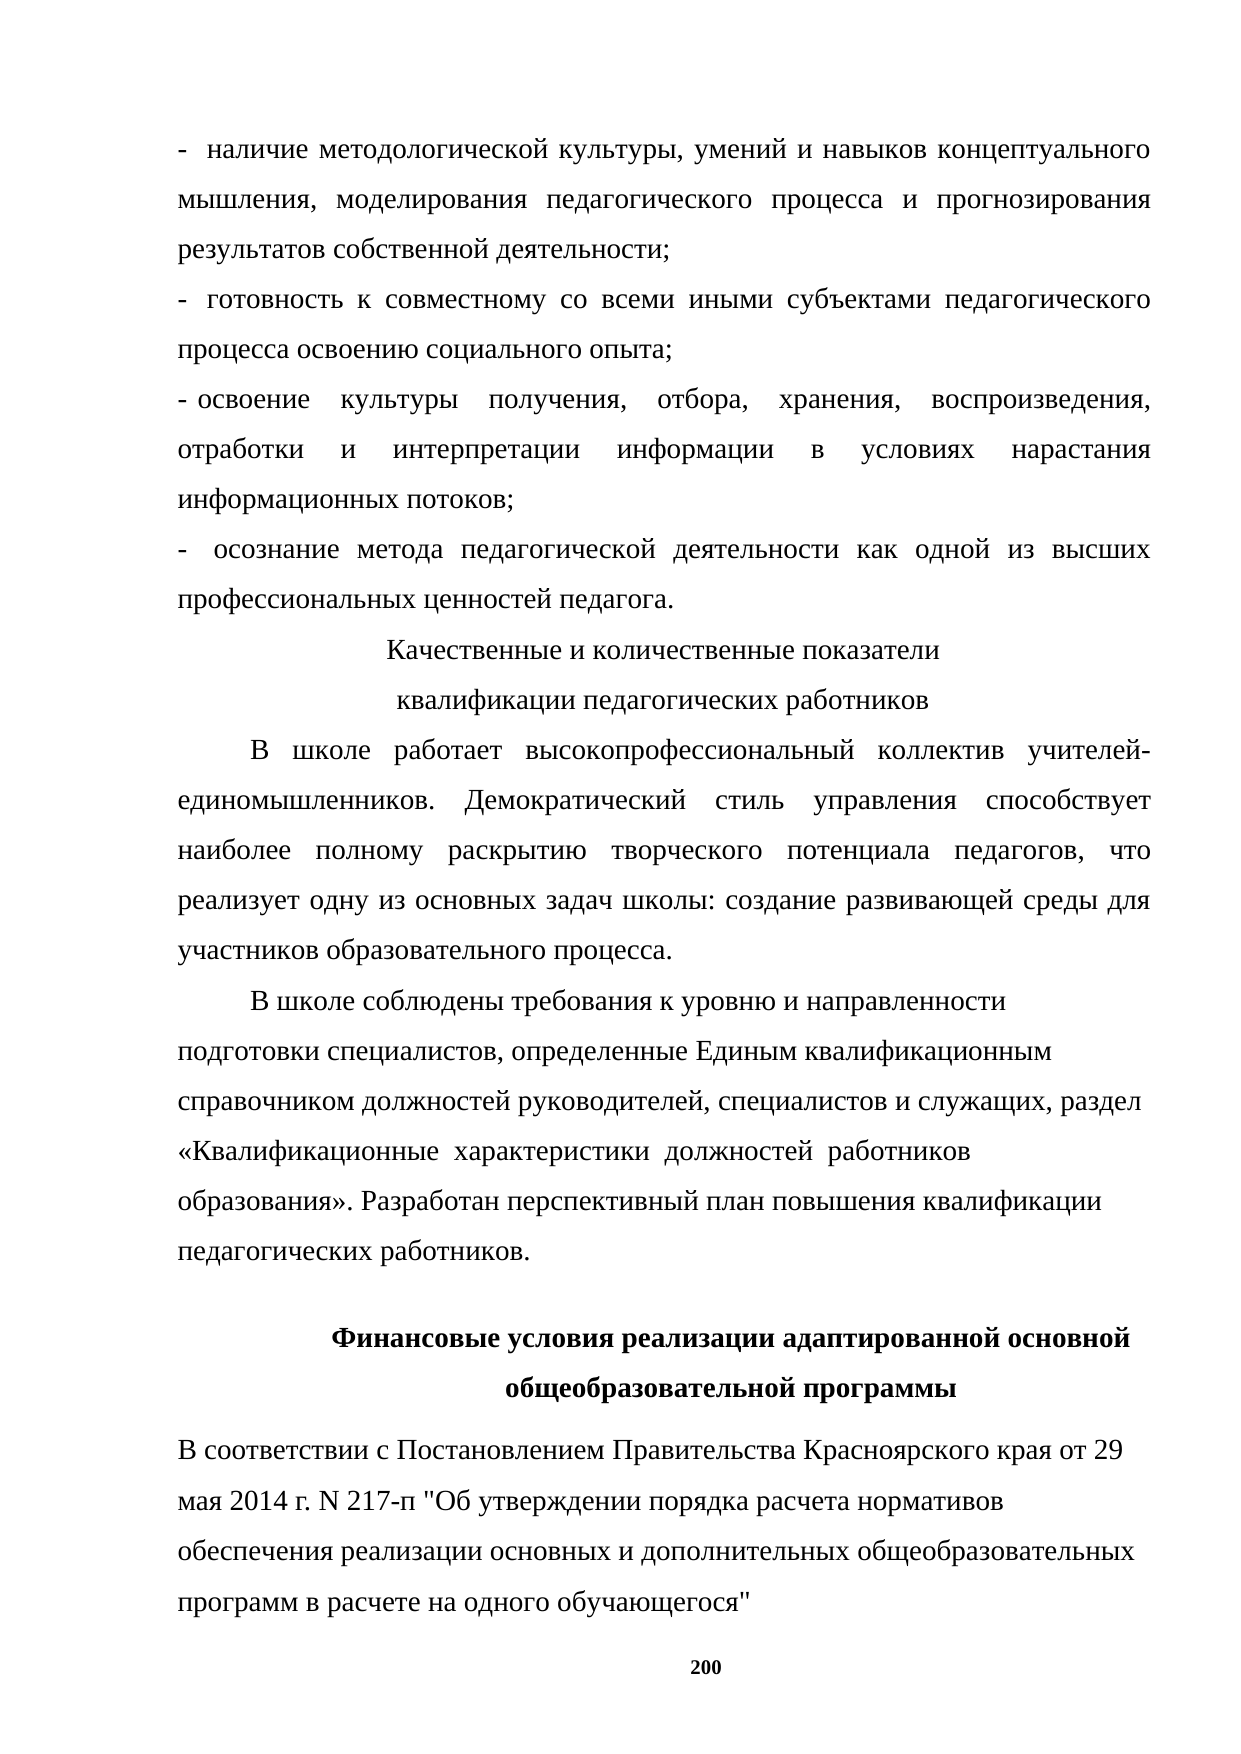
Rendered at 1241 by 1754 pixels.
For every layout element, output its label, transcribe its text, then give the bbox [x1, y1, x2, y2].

list наличие методологической культуры, умений и навыков концептуального мышления, моделирования педагогического процесса и прогнозирования результатов собственной деятельности; [177, 118, 1152, 268]
text - освоение культуры получения, отбора, хранения, воспроизведения, отработки и интерпретации информации в условиях нарастания информационных потоков; [177, 369, 1152, 519]
text В школе работает высокопрофессиональный коллектив учителей-единомышленников. Демократический стиль управления способствует наиболее полному раскрытию творческого потенциала педагогов, что реализует одну из основных задач школы: создание развивающей среды для участников образовательного процесса. [177, 720, 1152, 970]
text В школе соблюдены требования к уровню и направленности подготовки специалистов, определенные Единым квалификационным справочником должностей руководителей, специалистов и служащих, раздел «Квалификационные характеристики должностей работников образования». Разработан перспективный план повышения квалификации педагогических работников. [177, 970, 1152, 1270]
list готовность к совместному со всеми иными субъектами педагогического процесса освоению социального опыта; [177, 269, 1152, 369]
text В соответствии с Постановлением Правительства Красноярского края от 29 мая 2014 г. N 217-п "Об утверждении порядка расчета нормативов обеспечения реализации основных и дополнительных общеобразовательных программ в расчете на одного обучающегося" [177, 1419, 1155, 1621]
text Качественные и количественные показатели квалификации педагогических работников [323, 619, 1003, 719]
text Финансовые условия реализации адаптированной основной общеобразовательной программы [307, 1307, 1155, 1408]
text - осознание метода педагогической деятельности как одной из высших профессиональных ценностей педагога. [177, 519, 1152, 619]
